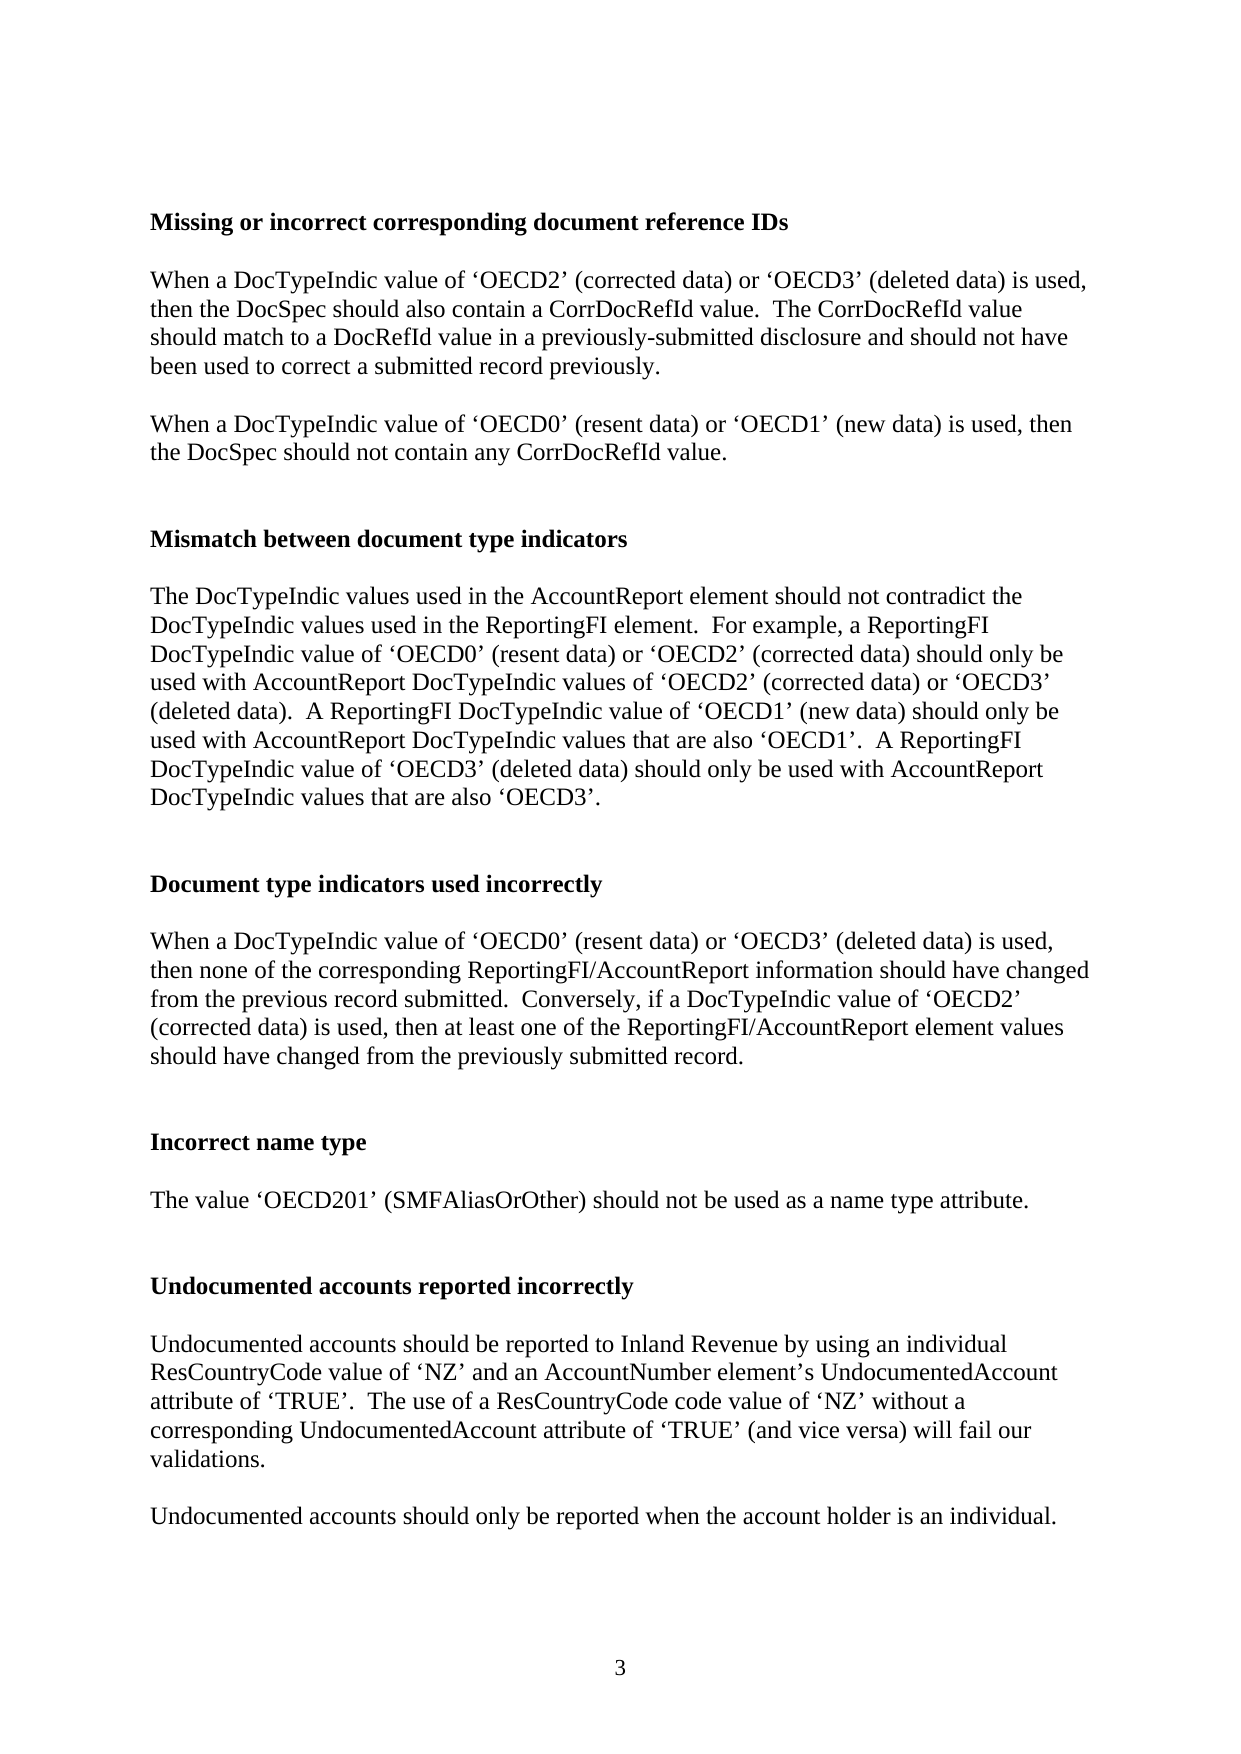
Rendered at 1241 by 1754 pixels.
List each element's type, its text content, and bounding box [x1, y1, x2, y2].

text When a DocTypeIndic value of ‘OECD2’ (corrected data) or ‘OECD3’ (deleted data) is used, then the DocSpec should also contain a CorrDocRefId value. The CorrDocRefId value should match to a DocRefId value in a previously-submitted disclosure and should not have been used to correct a submitted record previously. [150, 265, 1090, 380]
text Undocumented accounts should be reported to Inland Revenue by using an individual ResCountryCode value of ‘NZ’ and an AccountNumber element’s UndocumentedAccount attribute of ‘TRUE’. The use of a ResCountryCode code value of ‘NZ’ without a corresponding UndocumentedAccount attribute of ‘TRUE’ (and vice versa) will fail our validations. [150, 1329, 1090, 1472]
subtitle Undocumented accounts reported incorrectly [150, 1271, 1090, 1300]
subtitle Missing or incorrect corresponding document reference IDs [150, 207, 1090, 236]
subtitle Mismatch between document type indicators [150, 524, 1090, 552]
text When a DocTypeIndic value of ‘OECD0’ (resent data) or ‘OECD1’ (new data) is used, then the DocSpec should not contain any CorrDocRefId value. [150, 409, 1090, 466]
subtitle Incorrect name type [150, 1127, 1090, 1156]
subtitle Document type indicators used incorrectly [150, 869, 1090, 897]
text The DocTypeIndic values used in the AccountReport element should not contradict the DocTypeIndic values used in the ReportingFI element. For example, a ReportingFI DocTypeIndic value of ‘OECD0’ (resent data) or ‘OECD2’ (corrected data) should only be used with AccountReport DocTypeIndic values of ‘OECD2’ (corrected data) or ‘OECD3’ (deleted data). A ReportingFI DocTypeIndic value of ‘OECD1’ (new data) should only be used with AccountReport DocTypeIndic values that are also ‘OECD1’. A ReportingFI DocTypeIndic value of ‘OECD3’ (deleted data) should only be used with AccountReport DocTypeIndic values that are also ‘OECD3’. [150, 581, 1090, 811]
text Undocumented accounts should only be reported when the account holder is an individual. [150, 1501, 1090, 1530]
text The value ‘OECD201’ (SMFAliasOrOther) should not be used as a name type attribute. [150, 1185, 1090, 1214]
text When a DocTypeIndic value of ‘OECD0’ (resent data) or ‘OECD3’ (deleted data) is used, then none of the corresponding ReportingFI/AccountReport information should have changed from the previous record submitted. Conversely, if a DocTypeIndic value of ‘OECD2’ (corrected data) is used, then at least one of the ReportingFI/AccountReport element values should have changed from the previously submitted record. [150, 926, 1090, 1070]
